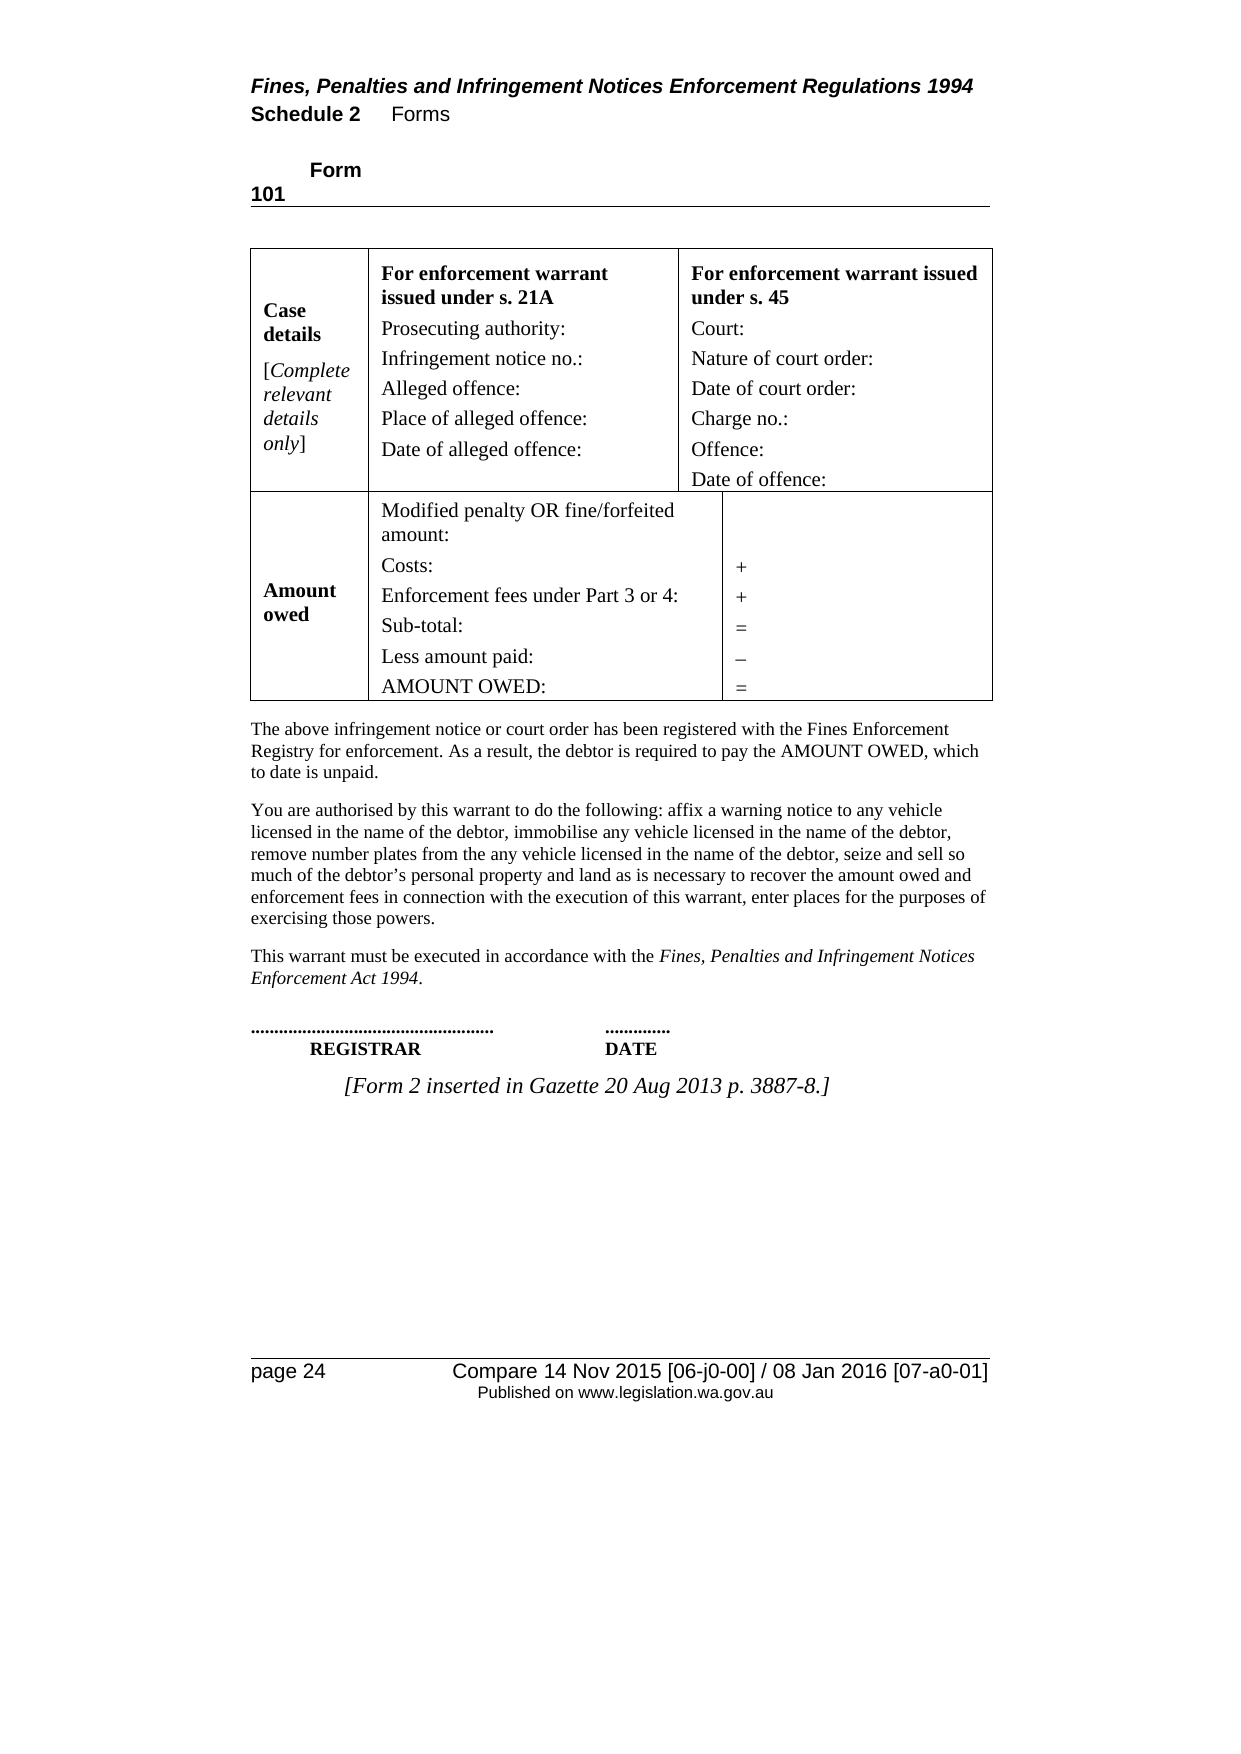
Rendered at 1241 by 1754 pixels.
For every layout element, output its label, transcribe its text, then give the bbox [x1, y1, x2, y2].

text The above infringement notice or court order has been registered with the Fines Enforcement Registry for enforcement. As a result, the debtor is required to pay the AMOUNT OWED, which to date is unpaid. [251, 718, 990, 783]
text You are authorised by this warrant to do the following: affix a warning notice to any vehicle licensed in the name of the debtor, immobilise any vehicle licensed in the name of the debtor, remove number plates from the any vehicle licensed in the name of the debtor, seize and sell so much of the debtor’s personal property and land as is necessary to recover the amount owed and enforcement fees in connection with the execution of this warrant, enter places for the purposes of exercising those powers. [251, 799, 990, 929]
text This warrant must be executed in accordance with the Fines, Penalties and Infringement Notices Enforcement Act 1994. [251, 945, 990, 988]
table_cell + + = – = [723, 492, 992, 700]
text [Form 2 inserted in Gazette 20 Aug 2013 p. 3887-8.] [251, 1072, 990, 1098]
table_cell Amount owed [251, 492, 368, 700]
text .................................................... .............. REGISTRAR DATE [251, 995, 990, 1059]
table_cell Case details [Complete relevant details only] [251, 249, 368, 491]
table_cell Modified penalty OR fine/forfeited amount: Costs: Enforcement fees under Part 3 or 4: Sub-total: Less amount paid: AMOUNT OWED: [369, 492, 722, 700]
table_cell For enforcement warrant issued under s. 45 Court: Nature of court order: Date of court order: Charge no.: Offence: Date of offence: [679, 249, 992, 491]
table_cell For enforcement warrant issued under s. 21A Prosecuting authority: Infringement notice no.: Alleged offence: Place of alleged offence: Date of alleged offence: [369, 249, 678, 491]
